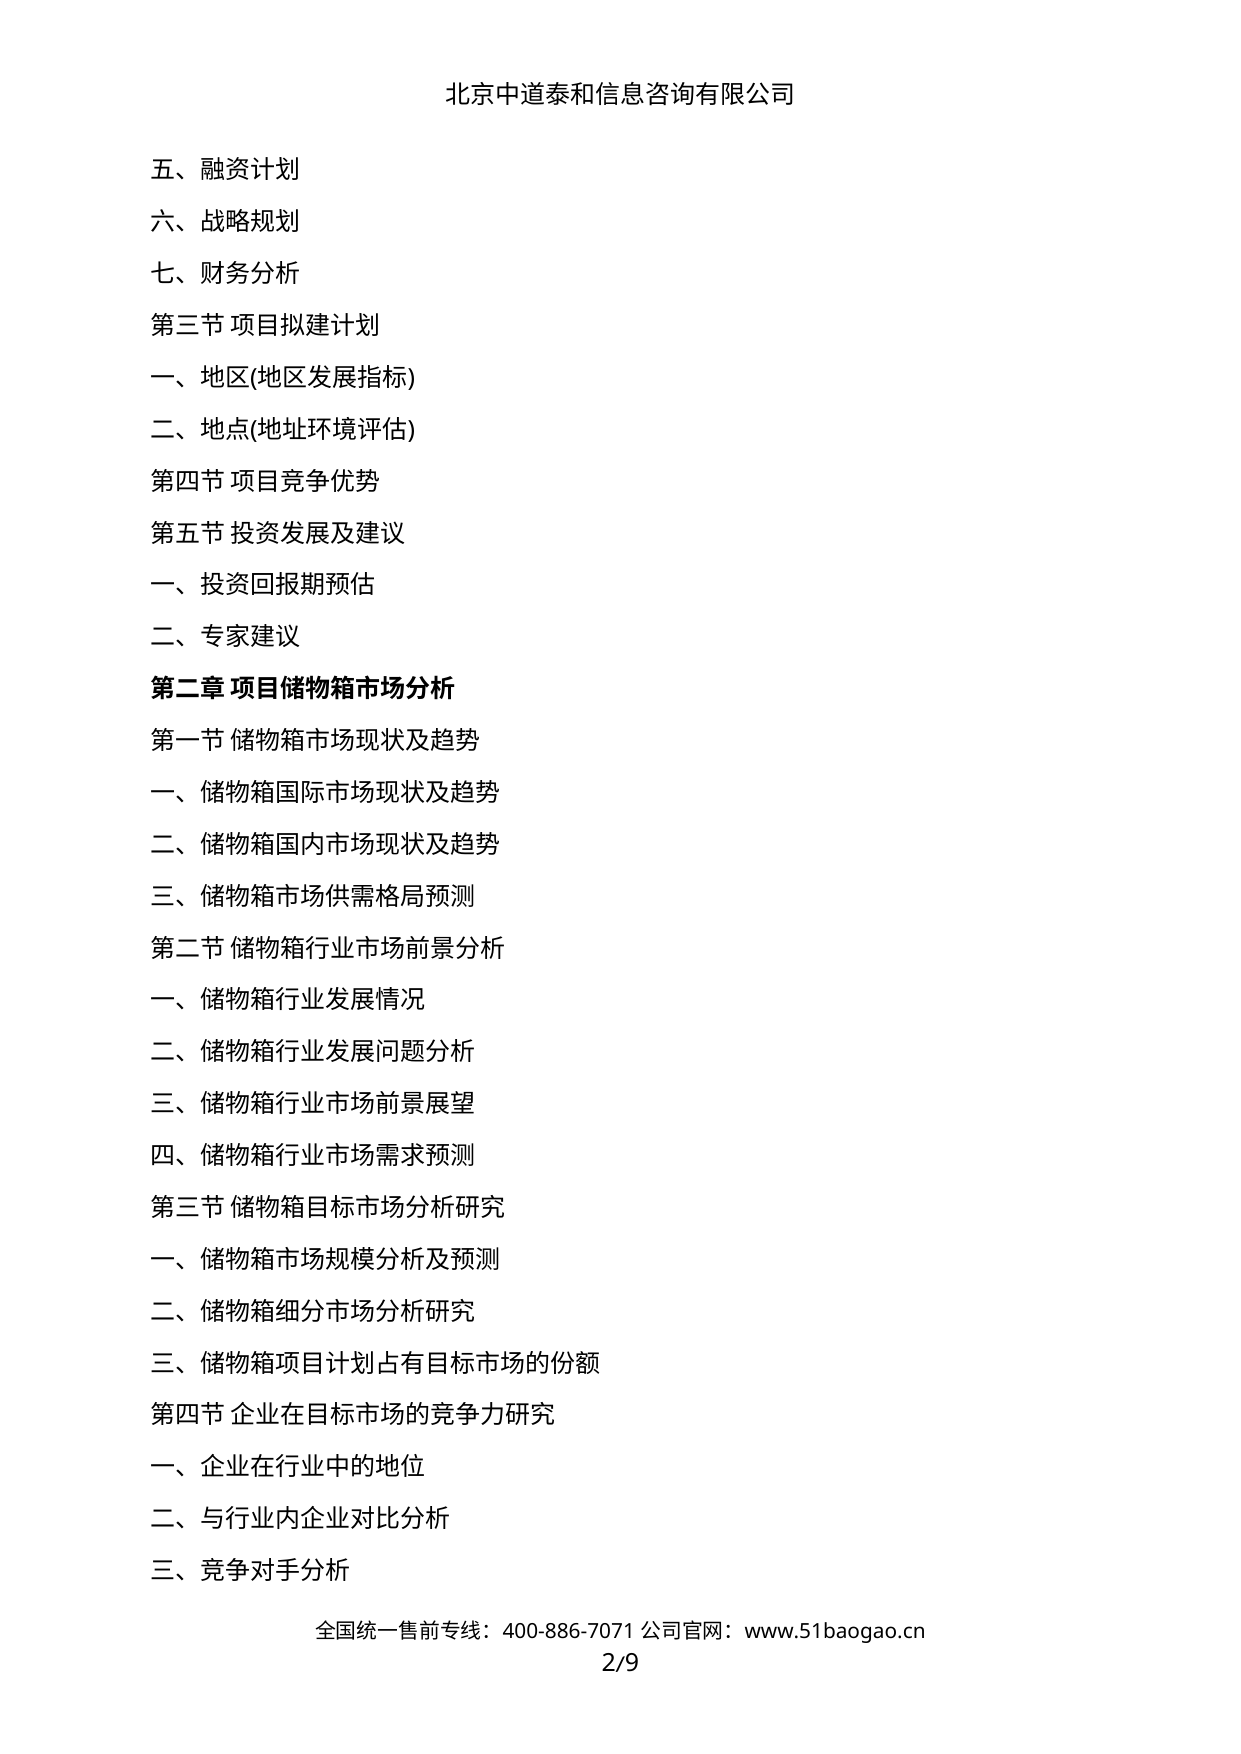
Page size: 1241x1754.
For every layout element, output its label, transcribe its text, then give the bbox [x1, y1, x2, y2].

text 第三节 项目拟建计划 [150, 306, 1090, 342]
text 二、地点(地址环境评估) [150, 409, 1090, 446]
text 一、地区(地区发展指标) [150, 357, 1090, 394]
text 六、战略规划 [150, 202, 1090, 238]
text 七、财务分析 [150, 254, 1090, 290]
text 二、与行业内企业对比分析 [150, 1499, 1090, 1535]
text 第二章 项目储物箱市场分析 [150, 669, 1090, 705]
text 一、企业在行业中的地位 [150, 1447, 1090, 1483]
text 三、储物箱市场供需格局预测 [150, 876, 1090, 912]
text 三、竞争对手分析 [150, 1551, 1090, 1587]
text 一、投资回报期预估 [150, 565, 1090, 601]
text 第三节 储物箱目标市场分析研究 [150, 1187, 1090, 1224]
text 第一节 储物箱市场现状及趋势 [150, 721, 1090, 757]
text 二、储物箱细分市场分析研究 [150, 1291, 1090, 1327]
text 三、储物箱项目计划占有目标市场的份额 [150, 1343, 1090, 1379]
text 一、储物箱市场规模分析及预测 [150, 1239, 1090, 1276]
text 第二节 储物箱行业市场前景分析 [150, 928, 1090, 964]
text 第五节 投资发展及建议 [150, 513, 1090, 549]
text 三、储物箱行业市场前景展望 [150, 1084, 1090, 1120]
text 二、专家建议 [150, 617, 1090, 653]
text 二、储物箱国内市场现状及趋势 [150, 824, 1090, 861]
text 一、储物箱行业发展情况 [150, 980, 1090, 1016]
text 五、融资计划 [150, 150, 1090, 186]
text 四、储物箱行业市场需求预测 [150, 1136, 1090, 1172]
text 一、储物箱国际市场现状及趋势 [150, 772, 1090, 809]
text 第四节 企业在目标市场的竞争力研究 [150, 1395, 1090, 1431]
text 第四节 项目竞争优势 [150, 461, 1090, 497]
text 二、储物箱行业发展问题分析 [150, 1032, 1090, 1068]
